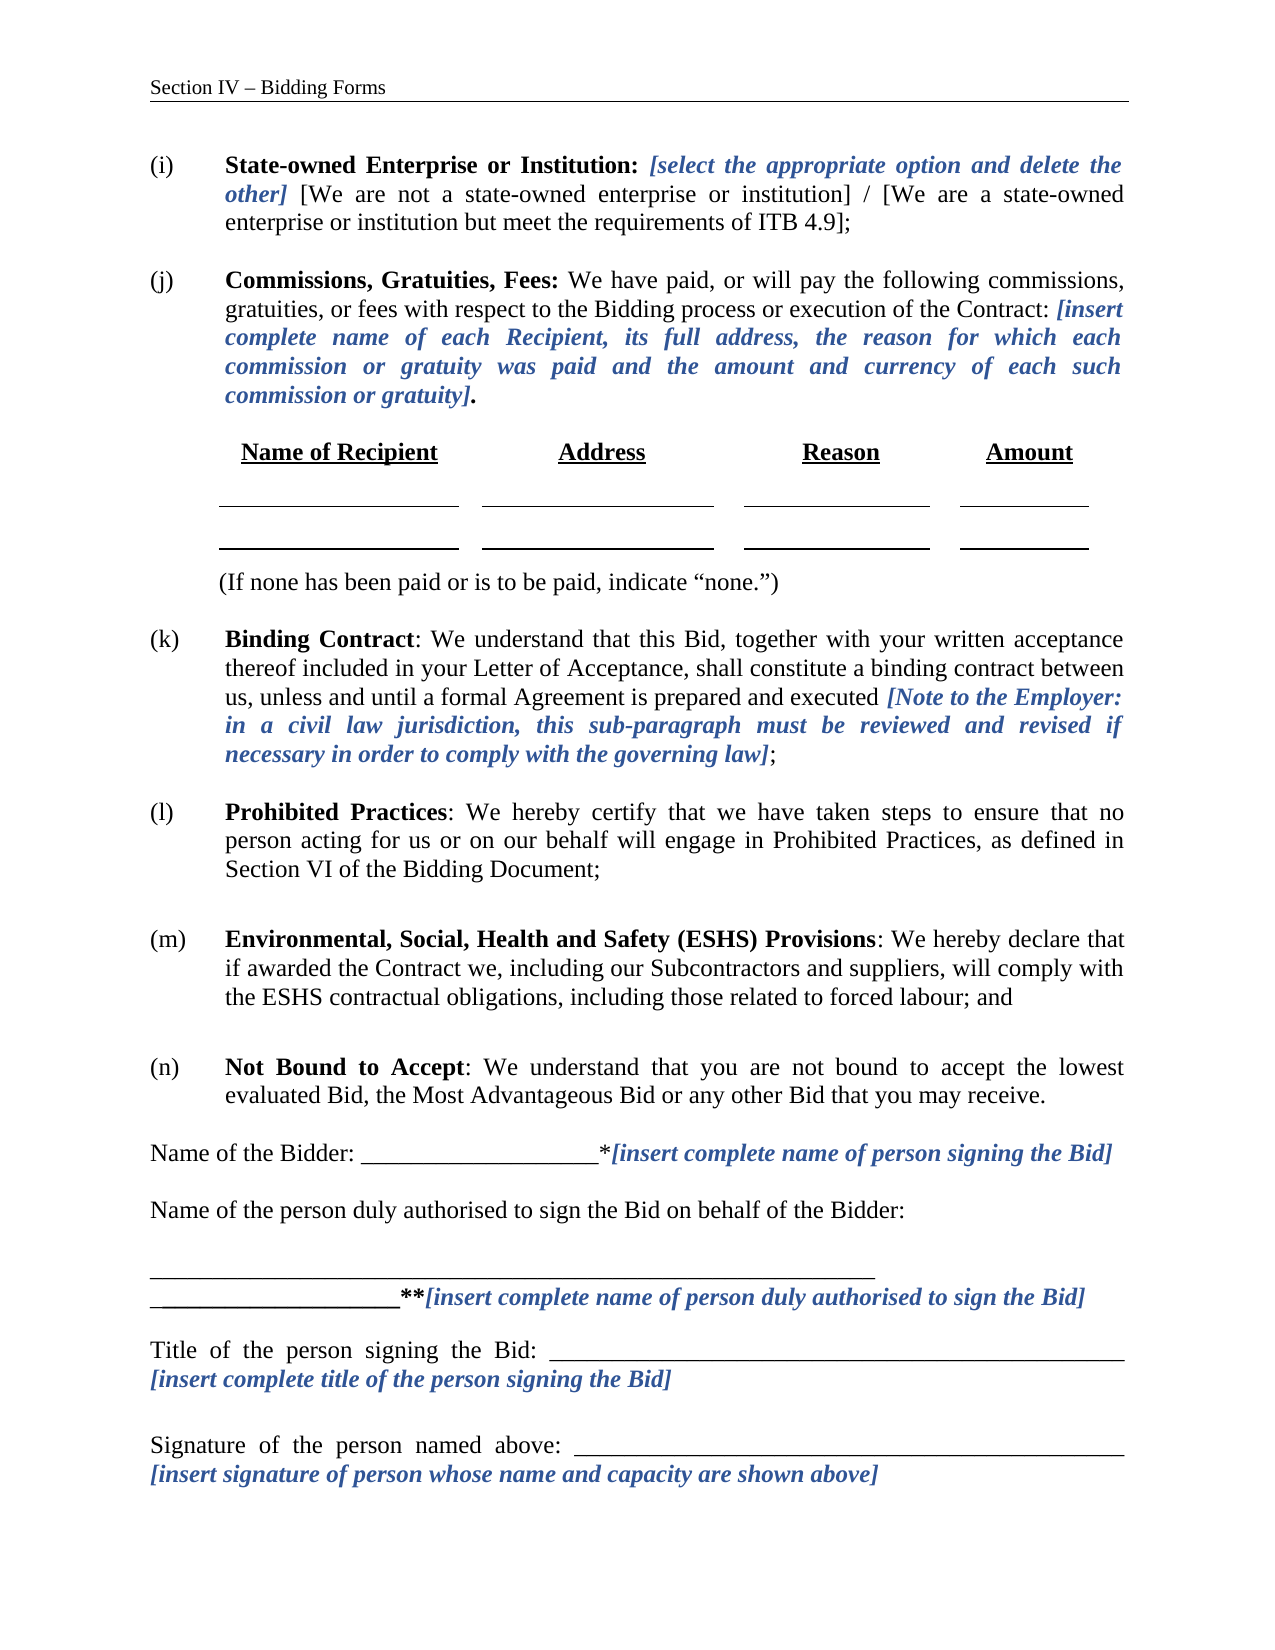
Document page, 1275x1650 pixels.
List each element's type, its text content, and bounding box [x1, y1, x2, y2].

text Name of the Bidder: ___________________*[insert complete name of person signing the Bid] [150, 1138, 1125, 1167]
text ______________________________________________________________________________**[insert complete name of person duly authorised to sign the Bid] [150, 1253, 1125, 1310]
table_header Reason [733, 438, 949, 481]
list Prohibited Practices: We hereby certify that we have taken steps to ensure that no person acting for us or on our behalf will engage in Prohibited Practices, as defined in Section VI of the Bidding Document; [150, 797, 1125, 883]
table_cell [208, 481, 471, 523]
text Signature of the person named above: ____________________________________________ [insert signature of person whose name and capacity are shown above] [150, 1430, 1125, 1488]
table_cell [949, 524, 1110, 567]
table_cell [471, 524, 733, 567]
table_header Name of Recipient [208, 438, 471, 481]
list Not Bound to Accept: We understand that you are not bound to accept the lowest evaluated Bid, the Most Advantageous Bid or any other Bid that you may receive. [150, 1052, 1125, 1109]
list Environmental, Social, Health and Safety (ESHS) Provisions: We hereby declare that if awarded the Contract we, including our Subcontractors and suppliers, will comply with the ESHS contractual obligations, including those related to forced labour; and [150, 924, 1125, 1010]
table_cell [471, 481, 733, 523]
text Title of the person signing the Bid: ______________________________________________ [insert complete title of the person signing the Bid] [150, 1335, 1125, 1393]
table_header Address [471, 438, 733, 481]
text (If none has been paid or is to be paid, indicate “none.”) [150, 567, 1125, 595]
list Binding Contract: We understand that this Bid, together with your written acceptance thereof included in your Letter of Acceptance, shall constitute a binding contract between us, unless and until a formal Agreement is prepared and executed [Note to the Employer: in a civil law jurisdiction, this sub-paragraph must be reviewed and revised if necessary in order to comply with the governing law]; [150, 624, 1125, 768]
text Name of the person duly authorised to sign the Bid on behalf of the Bidder: [150, 1195, 1125, 1224]
table_cell [733, 524, 949, 567]
table_cell [733, 481, 949, 523]
list State-owned Enterprise or Institution: [select the appropriate option and delete the other] [We are not a state-owned enterprise or institution] / [We are a state-owned enterprise or institution but meet the requirements of ITB 4.9]; [150, 150, 1125, 236]
table_cell [949, 481, 1110, 523]
list Commissions, Gratuities, Fees: We have paid, or will pay the following commissions, gratuities, or fees with respect to the Bidding process or execution of the Contract: [insert complete name of each Recipient, its full address, the reason for which each commission or gratuity was paid and the amount and currency of each such commission or gratuity]. [150, 265, 1125, 409]
table_header Amount [949, 438, 1110, 481]
table_cell [208, 524, 471, 567]
